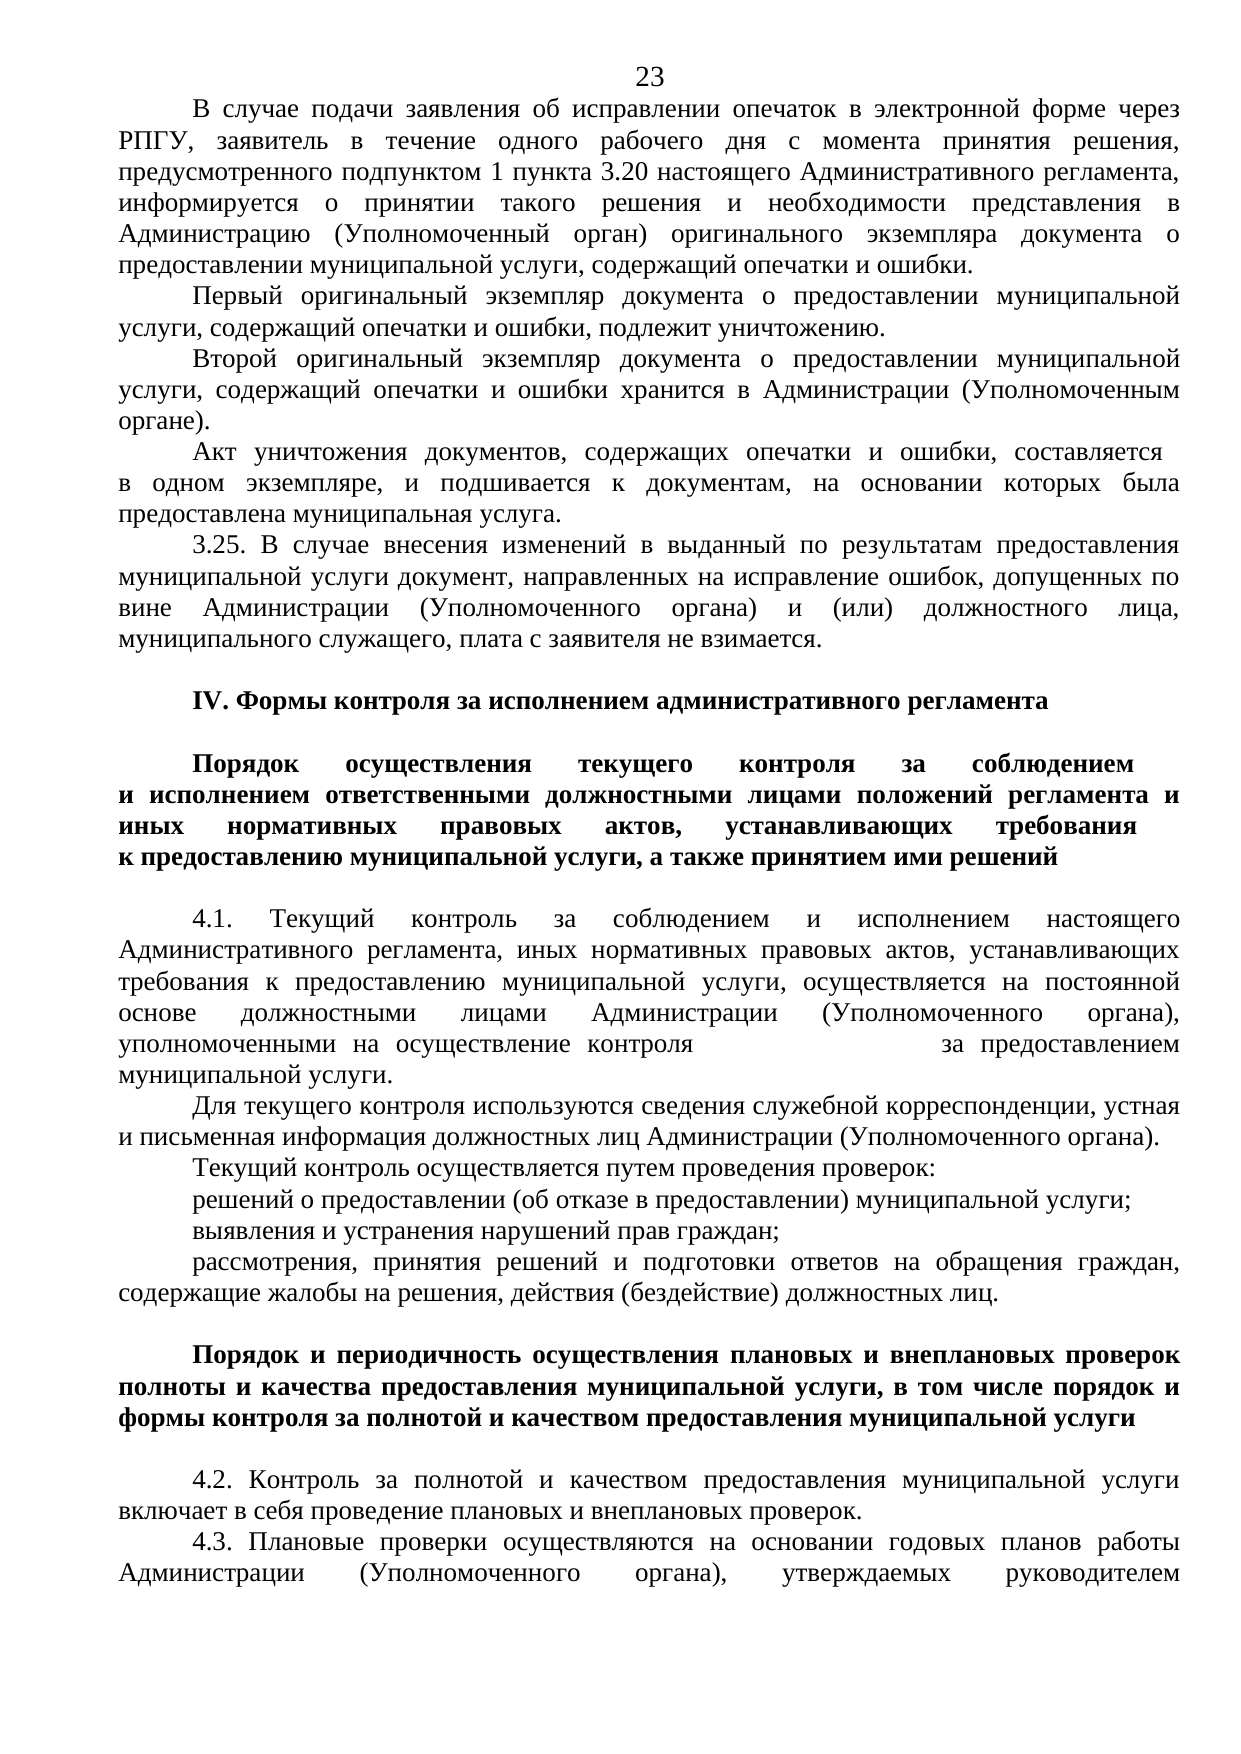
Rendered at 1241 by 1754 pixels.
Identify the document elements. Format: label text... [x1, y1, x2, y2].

text 4.1. Текущий контроль за соблюдением и исполнением настоящего Административного регламента, иных нормативных правовых актов, устанавливающих требования к предоставлению муниципальной услуги, осуществляется на постоянной основе должностными лицами Администрации (Уполномоченного органа), уполномоченными на осуществление контроля за предоставлением муниципальной услуги. [118, 902, 1181, 1089]
text Первый оригинальный экземпляр документа о предоставлении муниципальной услуги, содержащий опечатки и ошибки, подлежит уничтожению. [118, 279, 1181, 342]
text решений о предоставлении (об отказе в предоставлении) муниципальной услуги; [118, 1183, 1181, 1214]
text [118, 1525, 1181, 1588]
text 4.2. Контроль за полнотой и качеством предоставления муниципальной услуги включает в себя проведение плановых и внеплановых проверок. [118, 1463, 1181, 1525]
text Порядок осуществления текущего контроля за соблюдением и исполнением ответственными должностными лицами положений регламента и иных нормативных правовых актов, устанавливающих требования к предоставлению муниципальной услуги, а также принятием ими решений [118, 747, 1181, 871]
text Для текущего контроля используются сведения служебной корреспонденции, устная и письменная информация должностных лиц Администрации (Уполномоченного органа). [118, 1089, 1181, 1152]
text 3.25. В случае внесения изменений в выданный по результатам предоставления муниципальной услуги документ, направленных на исправление ошибок, допущенных по вине Администрации (Уполномоченного органа) и (или) должностного лица, муниципального служащего, плата с заявителя не взимается. [118, 529, 1181, 653]
text Акт уничтожения документов, содержащих опечатки и ошибки, составляется в одном экземпляре, и подшивается к документам, на основании которых была предоставлена муниципальная услуга. [118, 435, 1181, 529]
text рассмотрения, принятия решений и подготовки ответов на обращения граждан, содержащие жалобы на решения, действия (бездействие) должностных лиц. [118, 1245, 1181, 1307]
text Текущий контроль осуществляется путем проведения проверок: [118, 1152, 1181, 1183]
text В случае подачи заявления об исправлении опечаток в электронной форме через РПГУ, заявитель в течение одного рабочего дня с момента принятия решения, предусмотренного подпунктом 1 пункта 3.20 настоящего Административного регламента, информируется о принятии такого решения и необходимости представления в Администрацию (Уполномоченный орган) оригинального экземпляра документа о предоставлении муниципальной услуги, содержащий опечатки и ошибки. [118, 93, 1181, 279]
text выявления и устранения нарушений прав граждан; [118, 1214, 1181, 1245]
text IV. Формы контроля за исполнением административного регламента [118, 684, 1181, 716]
text Порядок и периодичность осуществления плановых и внеплановых проверок полноты и качества предоставления муниципальной услуги, в том числе порядок и формы контроля за полнотой и качеством предоставления муниципальной услуги [118, 1338, 1181, 1432]
text Второй оригинальный экземпляр документа о предоставлении муниципальной услуги, содержащий опечатки и ошибки хранится в Администрации (Уполномоченным органе). [118, 342, 1181, 435]
